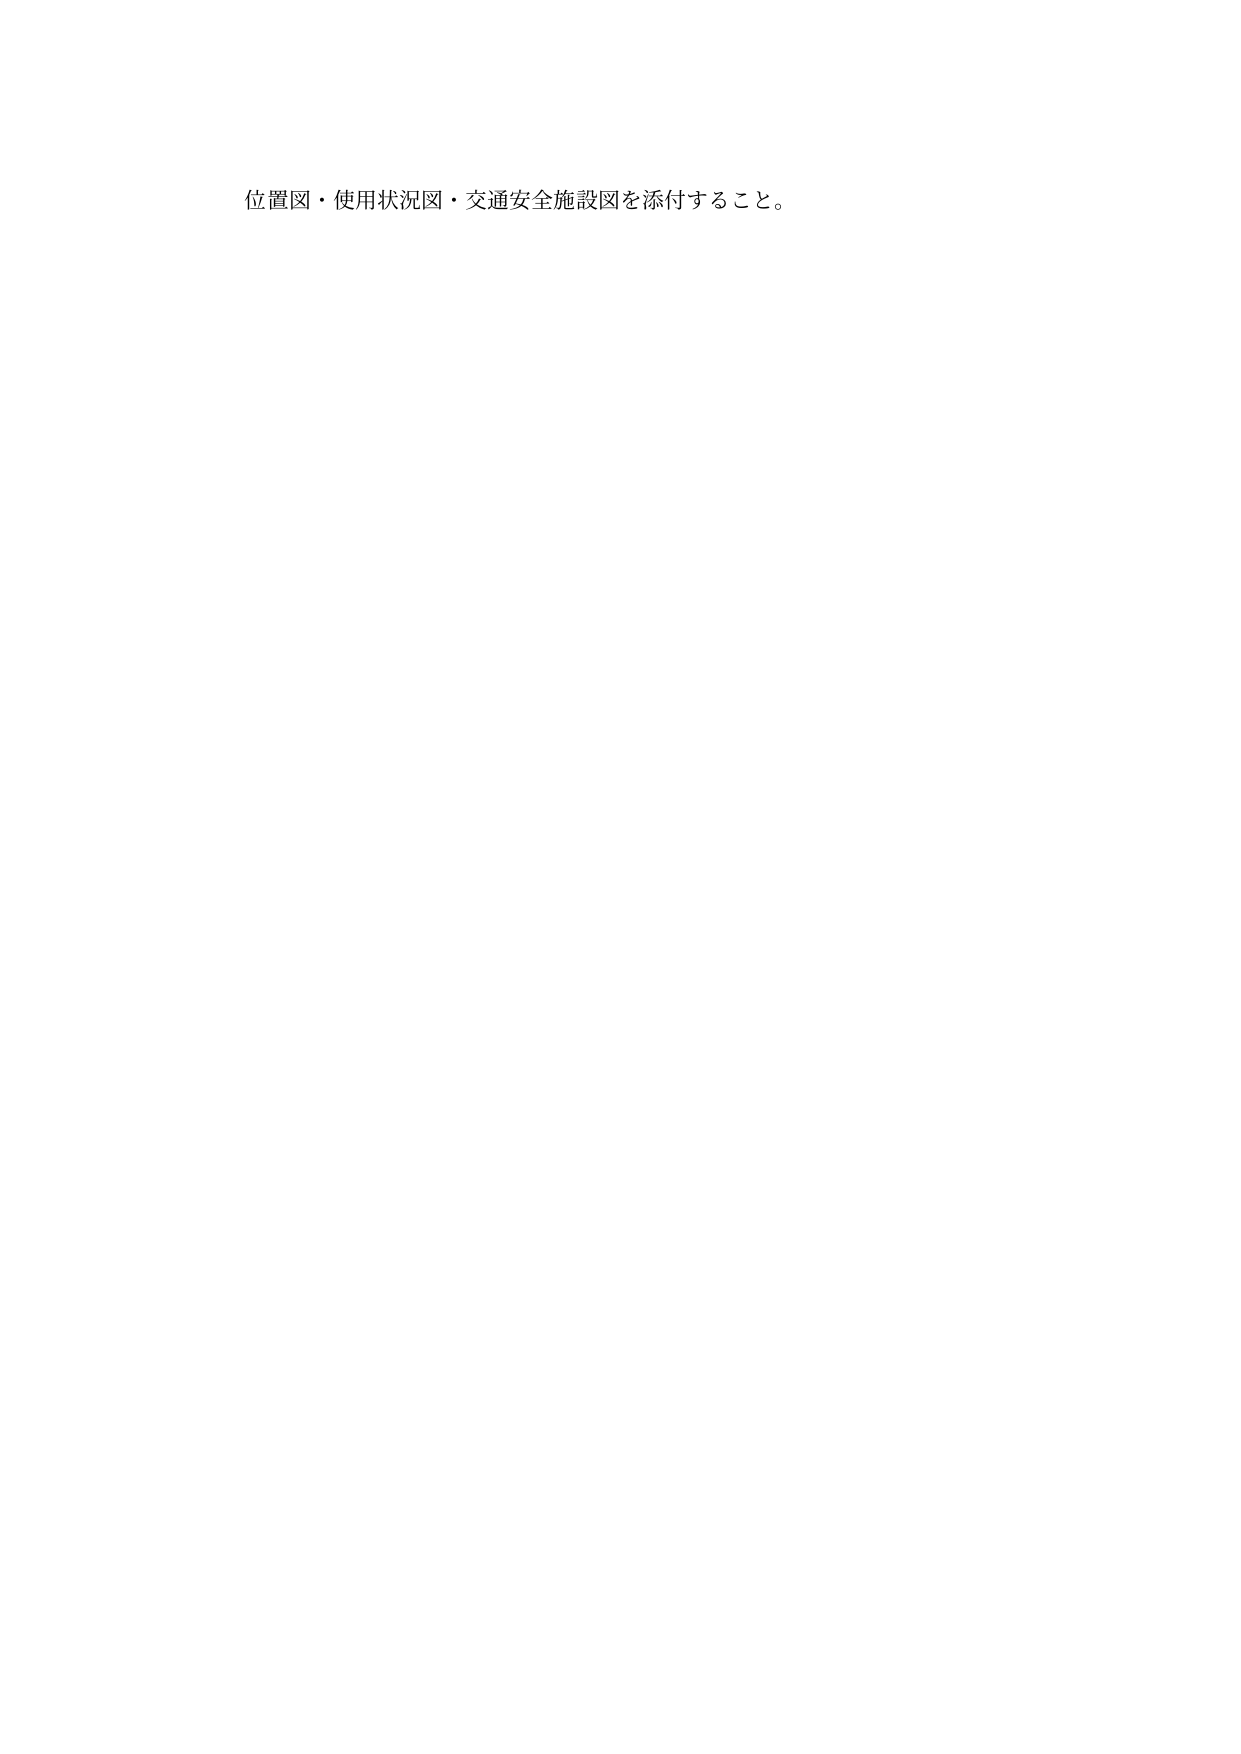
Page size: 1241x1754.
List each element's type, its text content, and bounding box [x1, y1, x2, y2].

text 位置図・使用状況図・交通安全施設図を添付すること。 [178, 179, 1062, 219]
